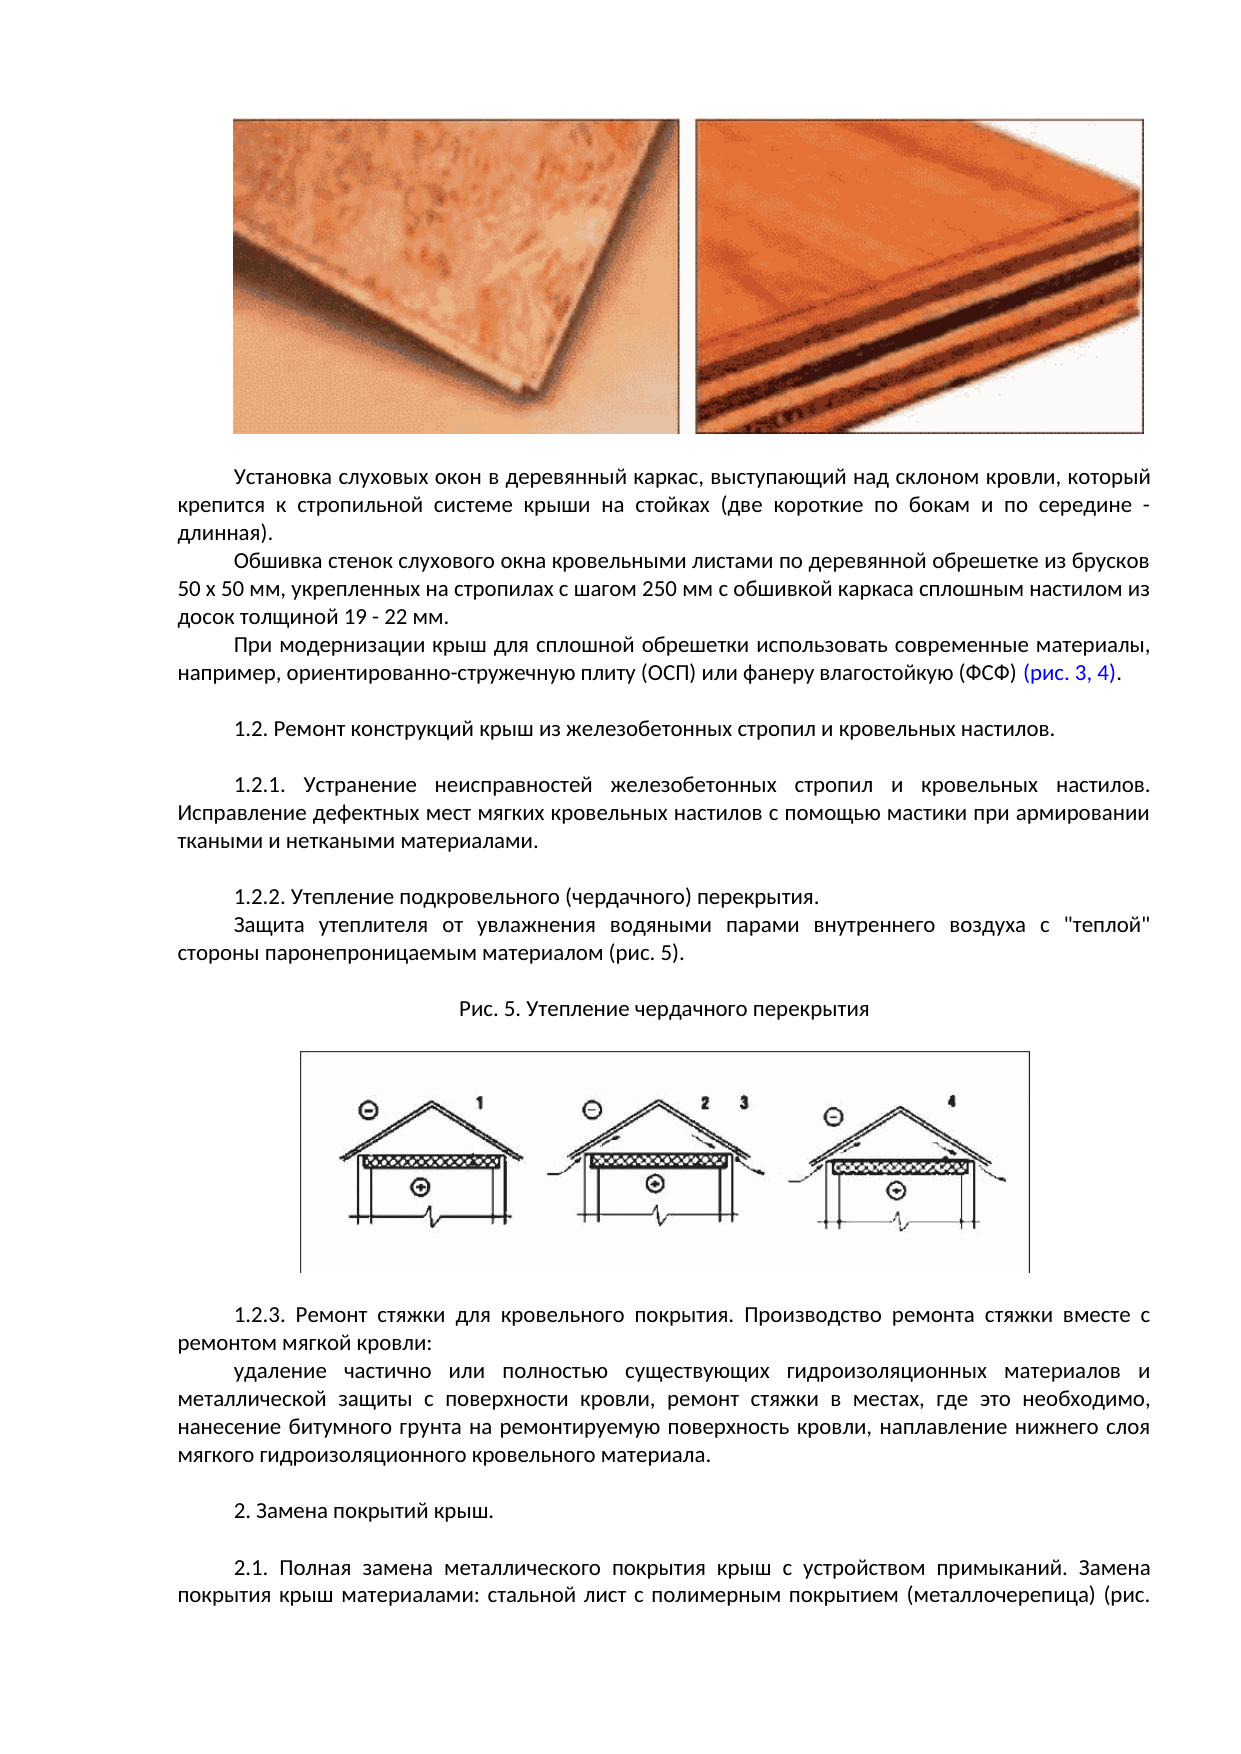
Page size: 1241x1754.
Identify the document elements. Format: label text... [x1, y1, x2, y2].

text 1.2. Ремонт конструкций крыш из железобетонных стропил и кровельных настилов. [177, 714, 1152, 742]
text 2. Замена покрытий крыш. [177, 1497, 1152, 1524]
text 1.2.2. Утепление подкровельного (чердачного) перекрытия. [177, 882, 1152, 910]
text Установка слуховых окон в деревянный каркас, выступающий над склоном кровли, который крепится к стропильной системе крыши на стойках (две короткие по бокам и по середине - длинная). [177, 462, 1152, 546]
text 1.2.1. Устранение неисправностей железобетонных стропил и кровельных настилов. Исправление дефектных мест мягких кровельных настилов с помощью мастики при армировании ткаными и неткаными материалами. [177, 770, 1152, 854]
text удаление частично или полностью существующих гидроизоляционных материалов и металлической защиты с поверхности кровли, ремонт стяжки в местах, где это необходимо, нанесение битумного грунта на ремонтируемую поверхность кровли, наплавление нижнего слоя мягкого гидроизоляционного кровельного материала. [177, 1356, 1152, 1468]
picture [233, 118, 1144, 434]
text 1.2.3. Ремонт стяжки для кровельного покрытия. Производство ремонта стяжки вместе с ремонтом мягкой кровли: [177, 1300, 1152, 1356]
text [177, 1553, 1152, 1609]
picture [299, 1050, 1030, 1273]
text Защита утеплителя от увлажнения водяными парами внутреннего воздуха с "теплой" стороны паронепроницаемым материалом (рис. 5). [177, 910, 1152, 966]
text При модернизации крыш для сплошной обрешетки использовать современные материалы, например, ориентированно-стружечную плиту (ОСП) или фанеру влагостойкую (ФСФ) (рис. 3, 4). [177, 630, 1152, 686]
text Обшивка стенок слухового окна кровельными листами по деревянной обрешетке из брусков 50 x 50 мм, укрепленных на стропилах с шагом 250 мм с обшивкой каркаса сплошным настилом из досок толщиной 19 - 22 мм. [177, 546, 1152, 630]
text Рис. 5. Утепление чердачного перекрытия [177, 994, 1152, 1022]
